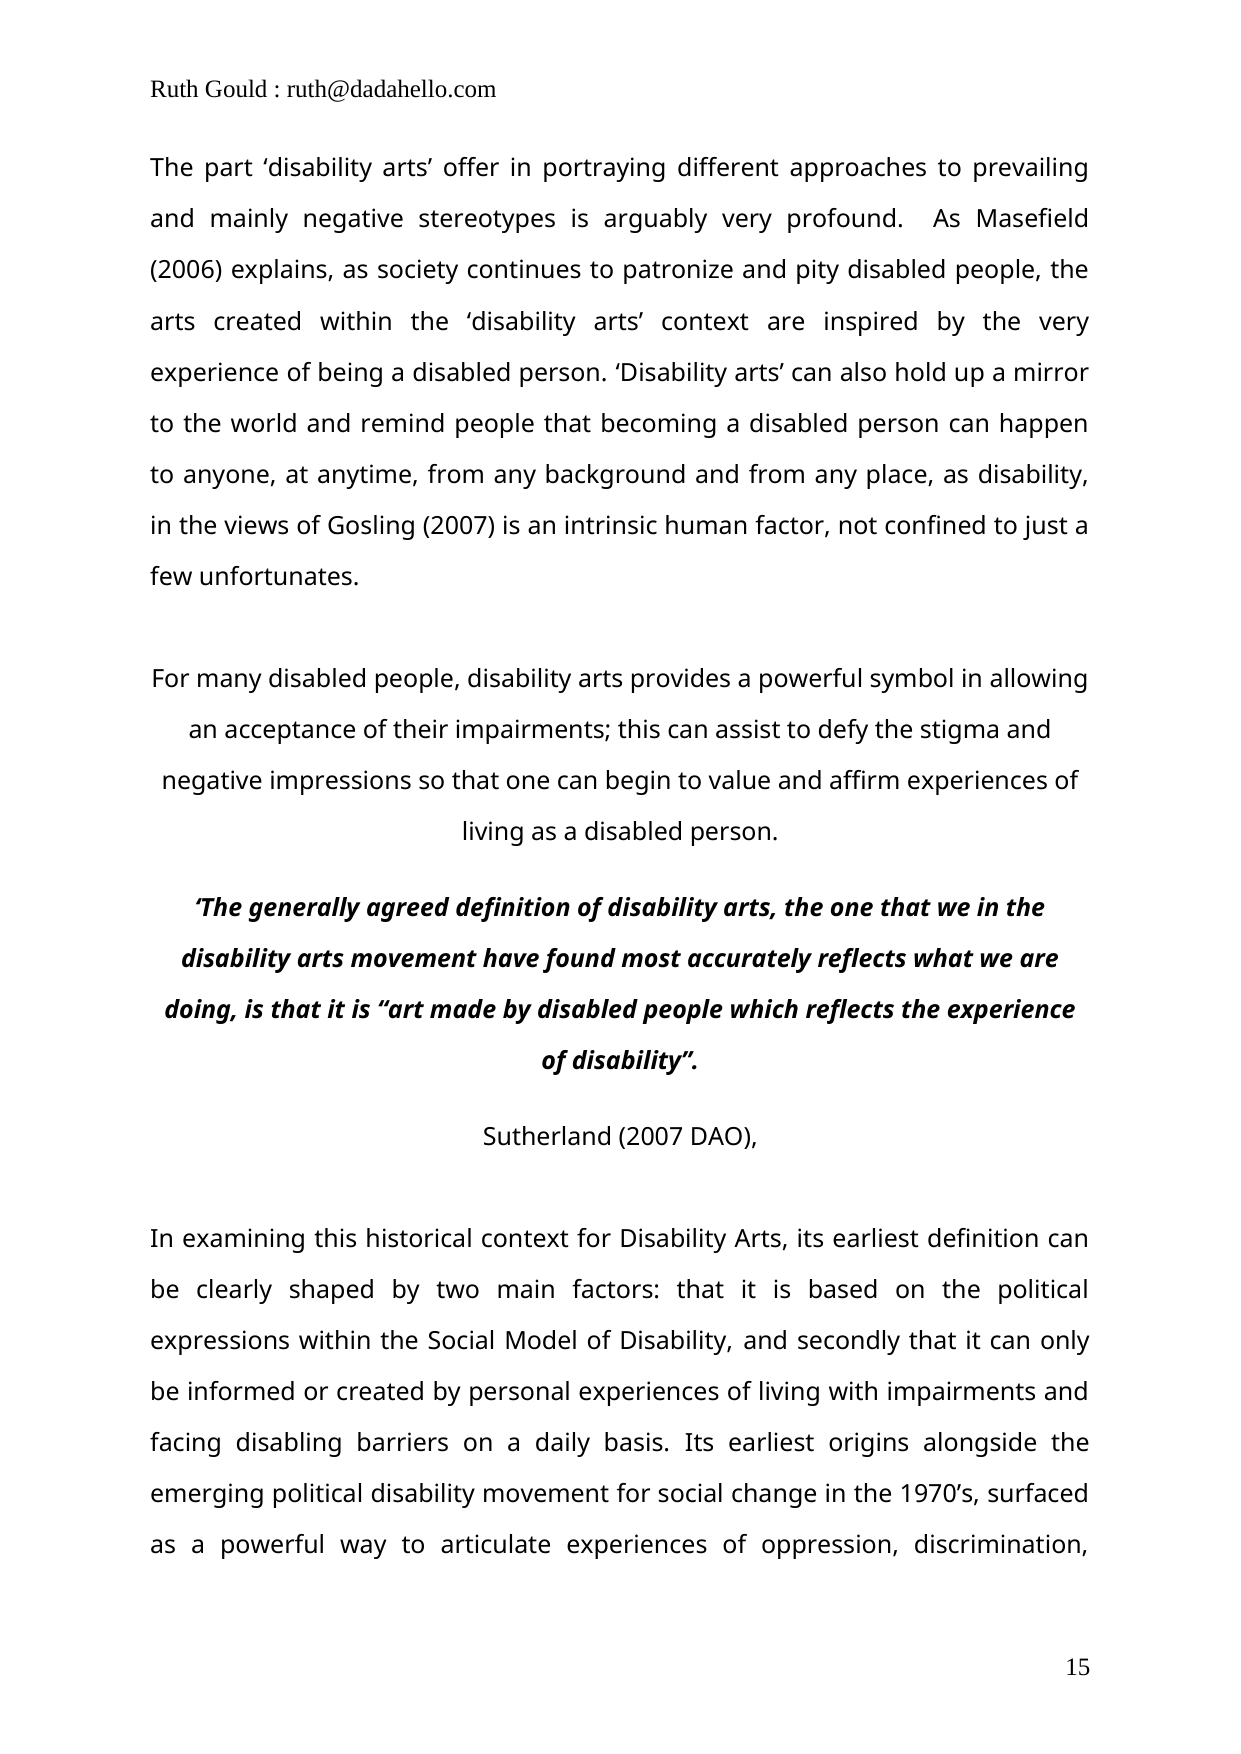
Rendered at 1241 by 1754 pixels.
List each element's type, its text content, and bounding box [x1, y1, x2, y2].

text ‘The generally agreed definition of disability arts, the one that we in the disability arts movement have found most accurately reflects what we are doing, is that it is “art made by disabled people which reflects the experience of disability”. [150, 889, 1090, 1077]
text Sutherland (2007 DAO), [150, 1119, 1090, 1153]
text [150, 1221, 1090, 1561]
text For many disabled people, disability arts provides a powerful symbol in allowing an acceptance of their impairments; this can assist to defy the stigma and negative impressions so that one can begin to value and affirm experiences of living as a disabled person. [150, 660, 1090, 848]
text The part ‘disability arts’ offer in portraying different approaches to prevailing and mainly negative stereotypes is arguably very profound. As Masefield (2006) explains, as society continues to patronize and pity disabled people, the arts created within the ‘disability arts’ context are inspired by the very experience of being a disabled person. ‘Disability arts’ can also hold up a mirror to the world and remind people that becoming a disabled person can happen to anyone, at anytime, from any background and from any place, as disability, in the views of Gosling (2007) is an intrinsic human factor, not confined to just a few unfortunates. [150, 150, 1090, 592]
